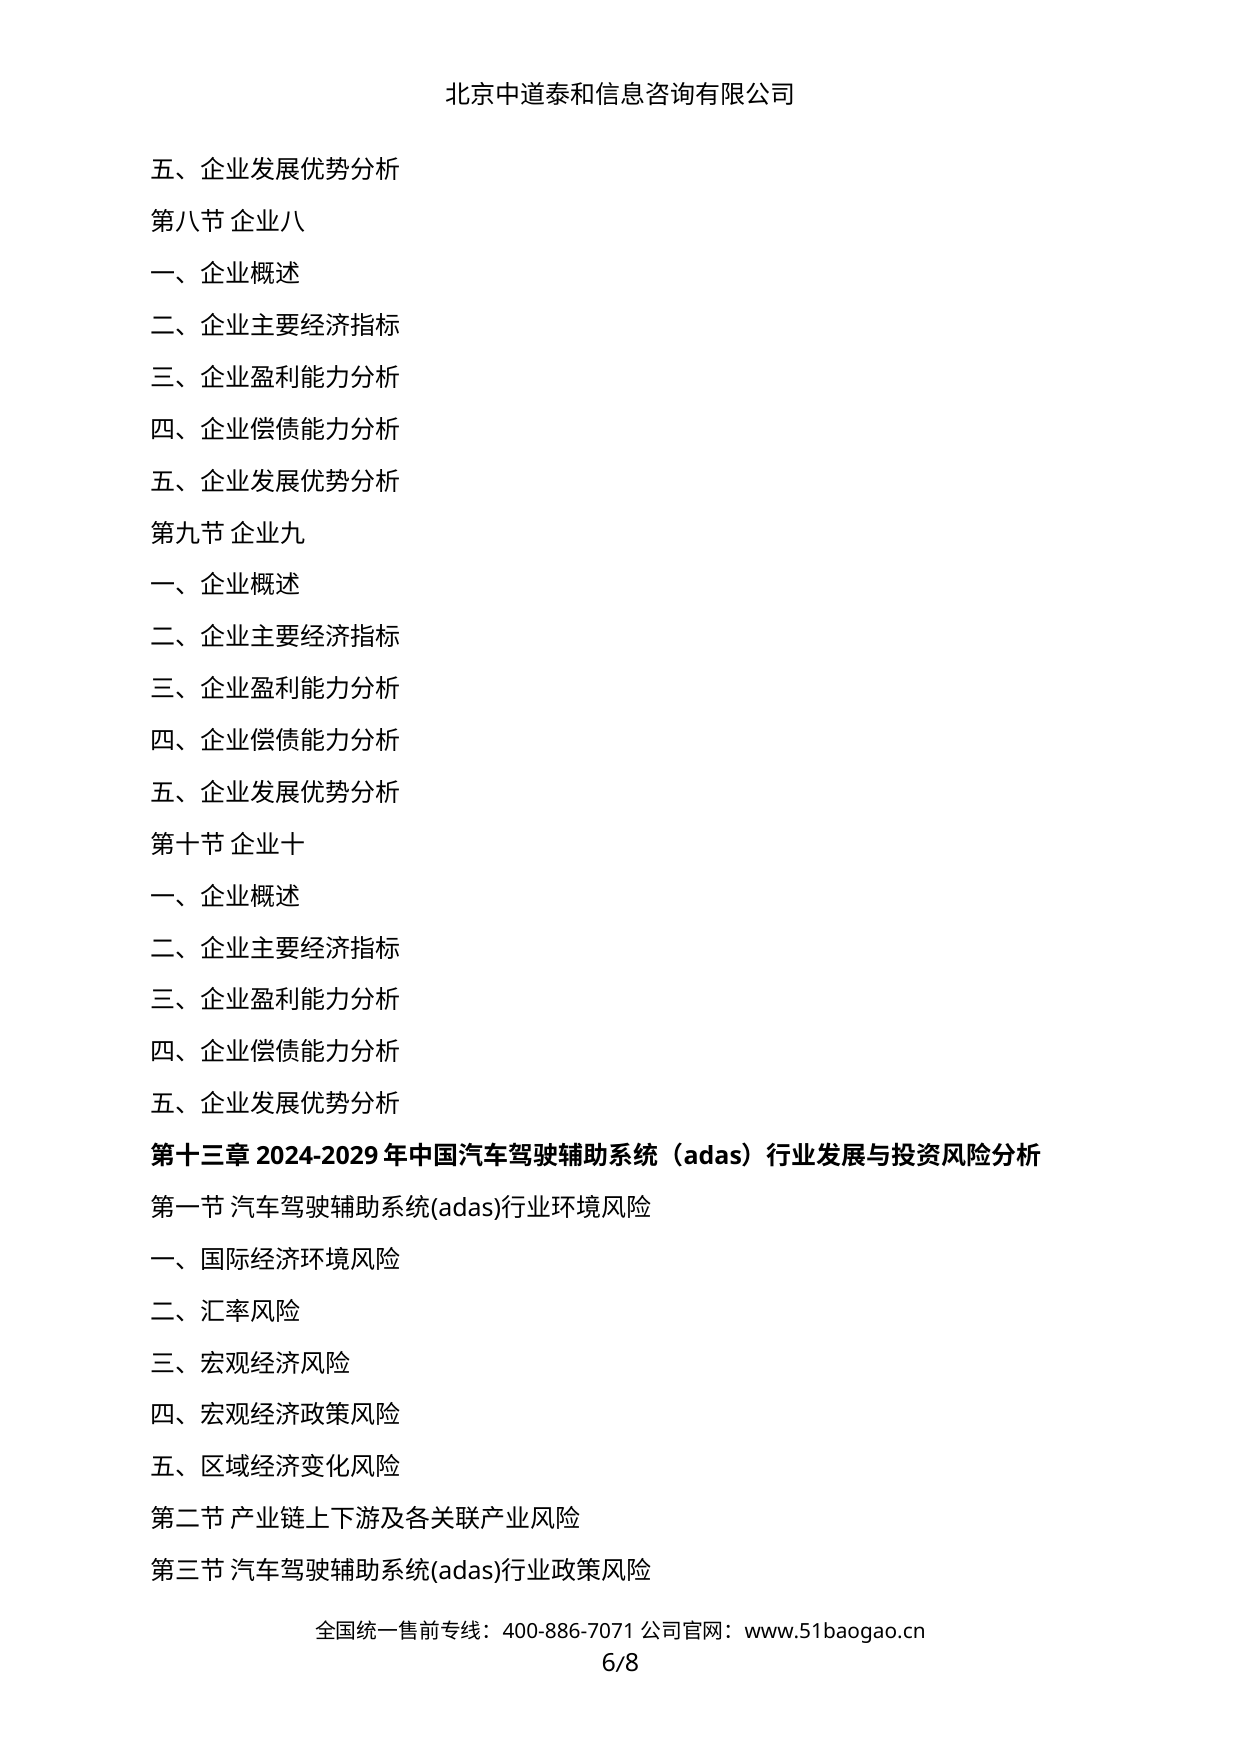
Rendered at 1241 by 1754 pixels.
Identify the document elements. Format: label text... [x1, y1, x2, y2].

text 五、企业发展优势分析 [150, 772, 1090, 809]
text 四、企业偿债能力分析 [150, 721, 1090, 757]
text 五、企业发展优势分析 [150, 150, 1090, 186]
text 第一节 汽车驾驶辅助系统(adas)行业环境风险 [150, 1187, 1090, 1224]
text 四、企业偿债能力分析 [150, 1032, 1090, 1068]
text 二、汇率风险 [150, 1291, 1090, 1327]
text 二、企业主要经济指标 [150, 617, 1090, 653]
text 第三节 汽车驾驶辅助系统(adas)行业政策风险 [150, 1551, 1090, 1587]
text 第八节 企业八 [150, 202, 1090, 238]
text 二、企业主要经济指标 [150, 928, 1090, 964]
text 一、企业概述 [150, 876, 1090, 912]
text 二、企业主要经济指标 [150, 306, 1090, 342]
text 第二节 产业链上下游及各关联产业风险 [150, 1499, 1090, 1535]
text 四、宏观经济政策风险 [150, 1395, 1090, 1431]
text 第十节 企业十 [150, 824, 1090, 861]
text 五、企业发展优势分析 [150, 461, 1090, 497]
text 三、企业盈利能力分析 [150, 980, 1090, 1016]
text 五、企业发展优势分析 [150, 1084, 1090, 1120]
text 三、企业盈利能力分析 [150, 669, 1090, 705]
text 第十三章 2024-2029年中国汽车驾驶辅助系统（adas）行业发展与投资风险分析 [150, 1136, 1090, 1172]
text 一、企业概述 [150, 254, 1090, 290]
text 五、区域经济变化风险 [150, 1447, 1090, 1483]
text 一、国际经济环境风险 [150, 1239, 1090, 1276]
text 四、企业偿债能力分析 [150, 409, 1090, 446]
text 一、企业概述 [150, 565, 1090, 601]
text 三、企业盈利能力分析 [150, 357, 1090, 394]
text 三、宏观经济风险 [150, 1343, 1090, 1379]
text 第九节 企业九 [150, 513, 1090, 549]
